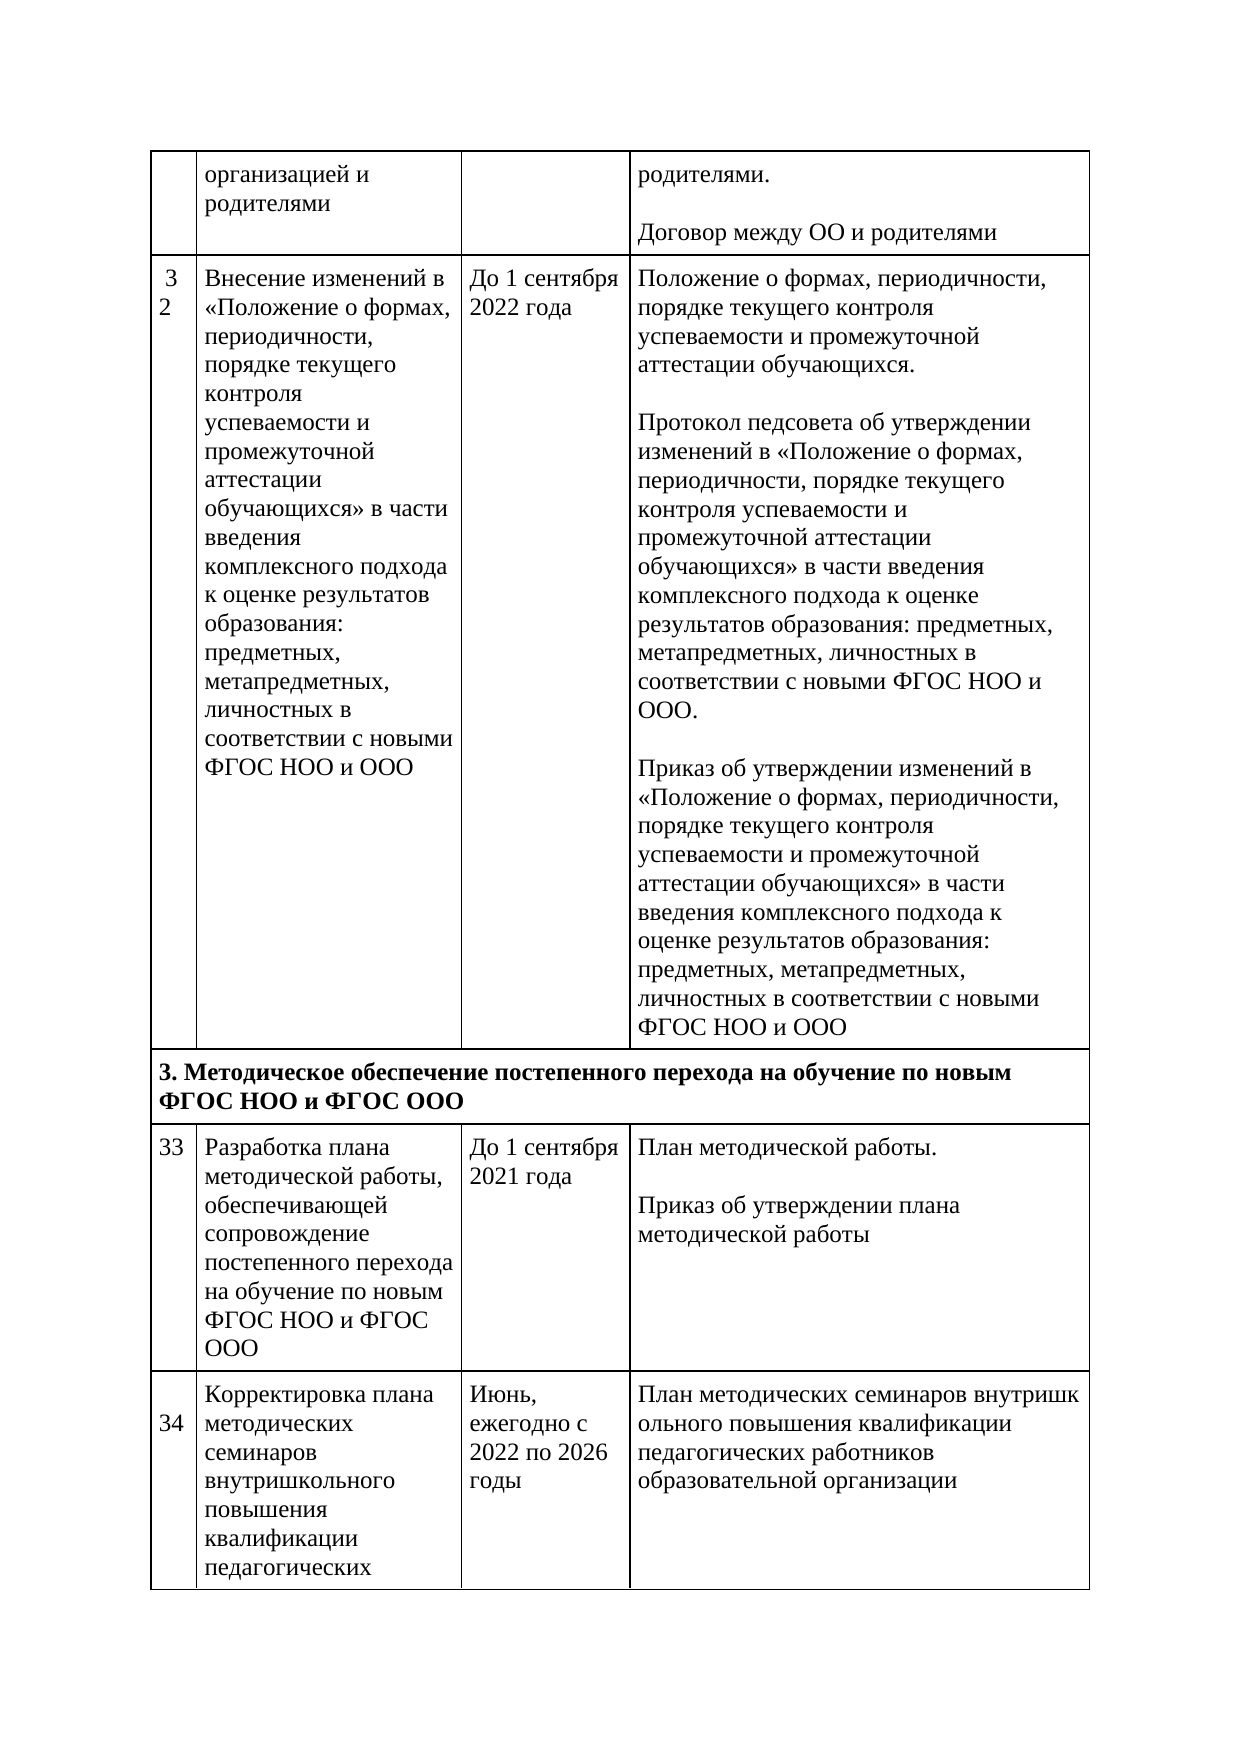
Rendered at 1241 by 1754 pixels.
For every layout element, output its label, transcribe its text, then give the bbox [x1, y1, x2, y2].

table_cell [462, 1372, 629, 1588]
table_cell План методической работы. Приказ об утверждении плана методической работы [631, 1125, 1089, 1370]
table_cell Внесение изменений в «Положение о формах, периодичности, порядке текущего контроля успеваемости и промежуточной аттестации обучающихся» в части введения комплексного подхода к оценке результатов образования: предметных, метапредметных, личностных в соответствии с новыми ФГОС НОО и ООО [197, 256, 461, 1048]
table_cell 31 [152, 152, 196, 254]
table_cell Разработка плана методической работы, обеспечивающей сопровождение постепенного перехода на обучение по новым ФГОС НОО и ФГОС ООО [197, 1125, 461, 1370]
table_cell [462, 152, 629, 254]
table_cell До 1 сентября 2022 года [462, 256, 629, 1048]
table_cell 3. Методическое обеспечение постепенного перехода на обучение по новым ФГОС НОО и ФГОС ООО [152, 1050, 1089, 1123]
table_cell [631, 1372, 1089, 1588]
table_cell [631, 152, 1089, 254]
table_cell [197, 1372, 461, 1588]
table_cell Положение о формах, периодичности, порядке текущего контроля успеваемости и промежуточной аттестации обучающихся. Протокол педсовета об утверждении изменений в «Положение о формах, периодичности, порядке текущего контроля успеваемости и промежуточной аттестации обучающихся» в части введения комплексного подхода к оценке результатов образования: предметных, метапредметных, личностных в соответствии с новыми ФГОС НОО и ООО. Приказ об утверждении изменений в «Положение о формах, периодичности, порядке текущего контроля успеваемости и промежуточной аттестации обучающихся» в части введения комплексного подхода к оценке результатов образования: предметных, метапредметных, личностных в соответствии с новыми ФГОС НОО и ООО [631, 256, 1089, 1048]
table_cell 34 [152, 1372, 196, 1588]
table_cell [197, 152, 461, 254]
table_cell До 1 сентября 2021 года [462, 1125, 629, 1370]
table_cell 33 [152, 1125, 196, 1370]
table_cell 32 [152, 256, 196, 1048]
